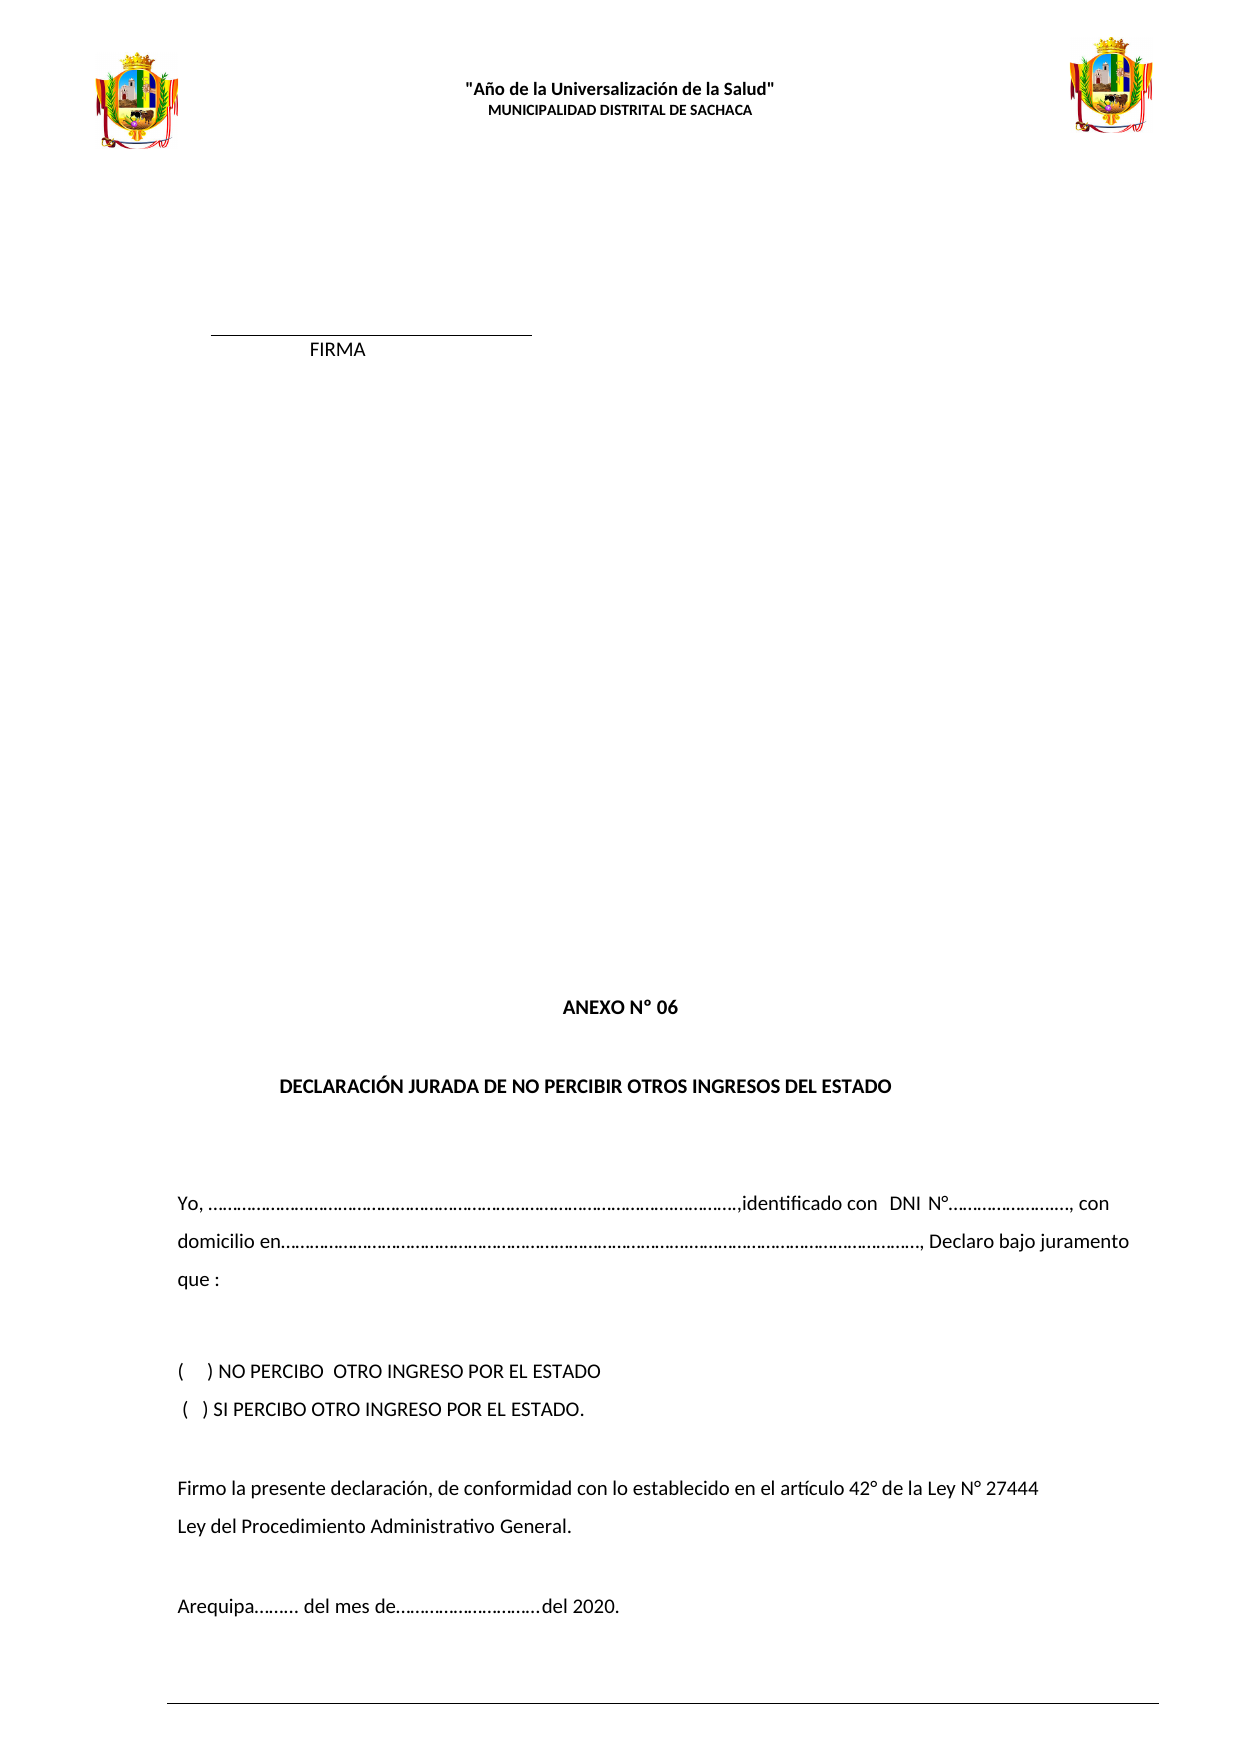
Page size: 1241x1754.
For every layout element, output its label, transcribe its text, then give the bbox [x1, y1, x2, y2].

text Arequipa……... del mes de………………………… del 2020. [177, 1593, 1159, 1618]
text ( ) NO PERCIBO OTRO INGRESO POR EL ESTADO [177, 1358, 711, 1384]
picture [95, 52, 179, 149]
picture [1069, 37, 1153, 133]
text ( ) SI PERCIBO OTRO INGRESO POR EL ESTADO. [177, 1396, 637, 1422]
text FIRMA [309, 331, 1159, 361]
text Yo, …………………………………………………………………………………….………….,identificado con DNI N°………………….…, con domicilio en………………………………………………………………………….…………………………………………, Declaro bajo juramento que : [177, 1190, 1159, 1292]
text ANEXO Nº 06 [297, 994, 943, 1019]
text DECLARACIÓN JURADA DE NO PERCIBIR OTROS INGRESOS DEL ESTADO [279, 1074, 1159, 1099]
text Firmo la presente declaración, de conformidad con lo establecido en el artículo 42° de la Ley N° 27444 Ley del Procedimiento Administrativo General. [177, 1475, 1063, 1539]
